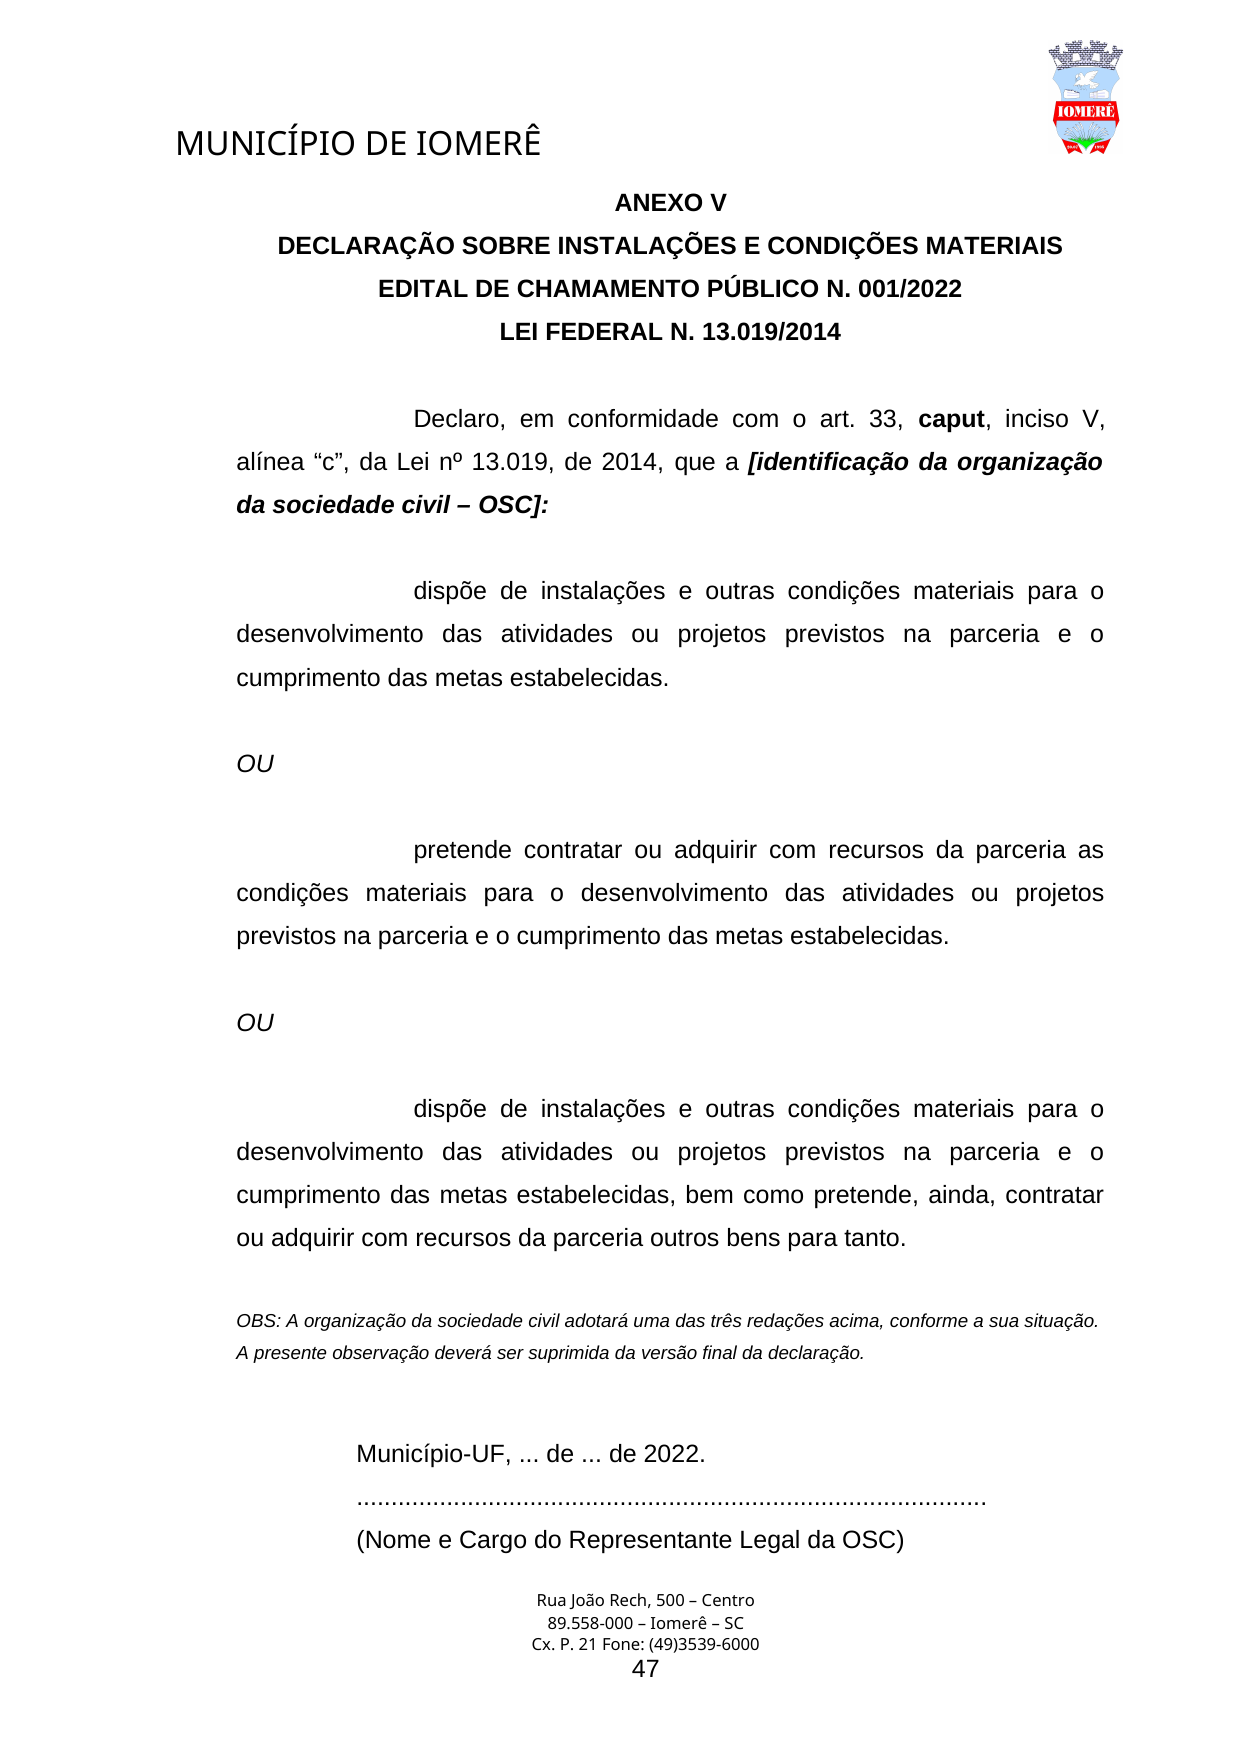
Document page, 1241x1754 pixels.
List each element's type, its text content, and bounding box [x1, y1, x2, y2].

text OU [236, 1008, 1180, 1036]
subtitle ANEXO V [304, 188, 1037, 217]
text ........................................................................................... [356, 1482, 1180, 1511]
text Declaro, em conformidade com o art. 33, caput, inciso V, alínea “c”, da Lei nº 13.019, de 2014, que a [identificação da organização da sociedade civil – OSC]: [236, 404, 1106, 519]
text LEI FEDERAL N. 13.019/2014 [303, 317, 1037, 346]
text OBS: A organização da sociedade civil adotará uma das três redações acima, conforme a sua situação. A presente observação deverá ser suprimida da versão final da declaração. [236, 1309, 1105, 1363]
text Município-UF, ... de ... de 2022. [356, 1439, 1180, 1468]
text dispõe de instalações e outras condições materiais para o desenvolvimento das atividades ou projetos previstos na parceria e o cumprimento das metas estabelecidas, bem como pretende, ainda, contratar ou adquirir com recursos da parceria outros bens para tanto. [236, 1094, 1105, 1252]
text pretende contratar ou adquirir com recursos da parceria as condições materiais para o desenvolvimento das atividades ou projetos previstos na parceria e o cumprimento das metas estabelecidas. [236, 835, 1105, 950]
text DECLARAÇÃO SOBRE INSTALAÇÕES E CONDIÇÕES MATERIAIS EDITAL DE CHAMAMENTO PÚBLICO N. 001/2022 [276, 231, 1065, 303]
picture [1048, 40, 1124, 154]
text OU [236, 749, 1180, 777]
text dispõe de instalações e outras condições materiais para o desenvolvimento das atividades ou projetos previstos na parceria e o cumprimento das metas estabelecidas. [236, 576, 1105, 691]
text (Nome e Cargo do Representante Legal da OSC) [356, 1525, 1180, 1554]
